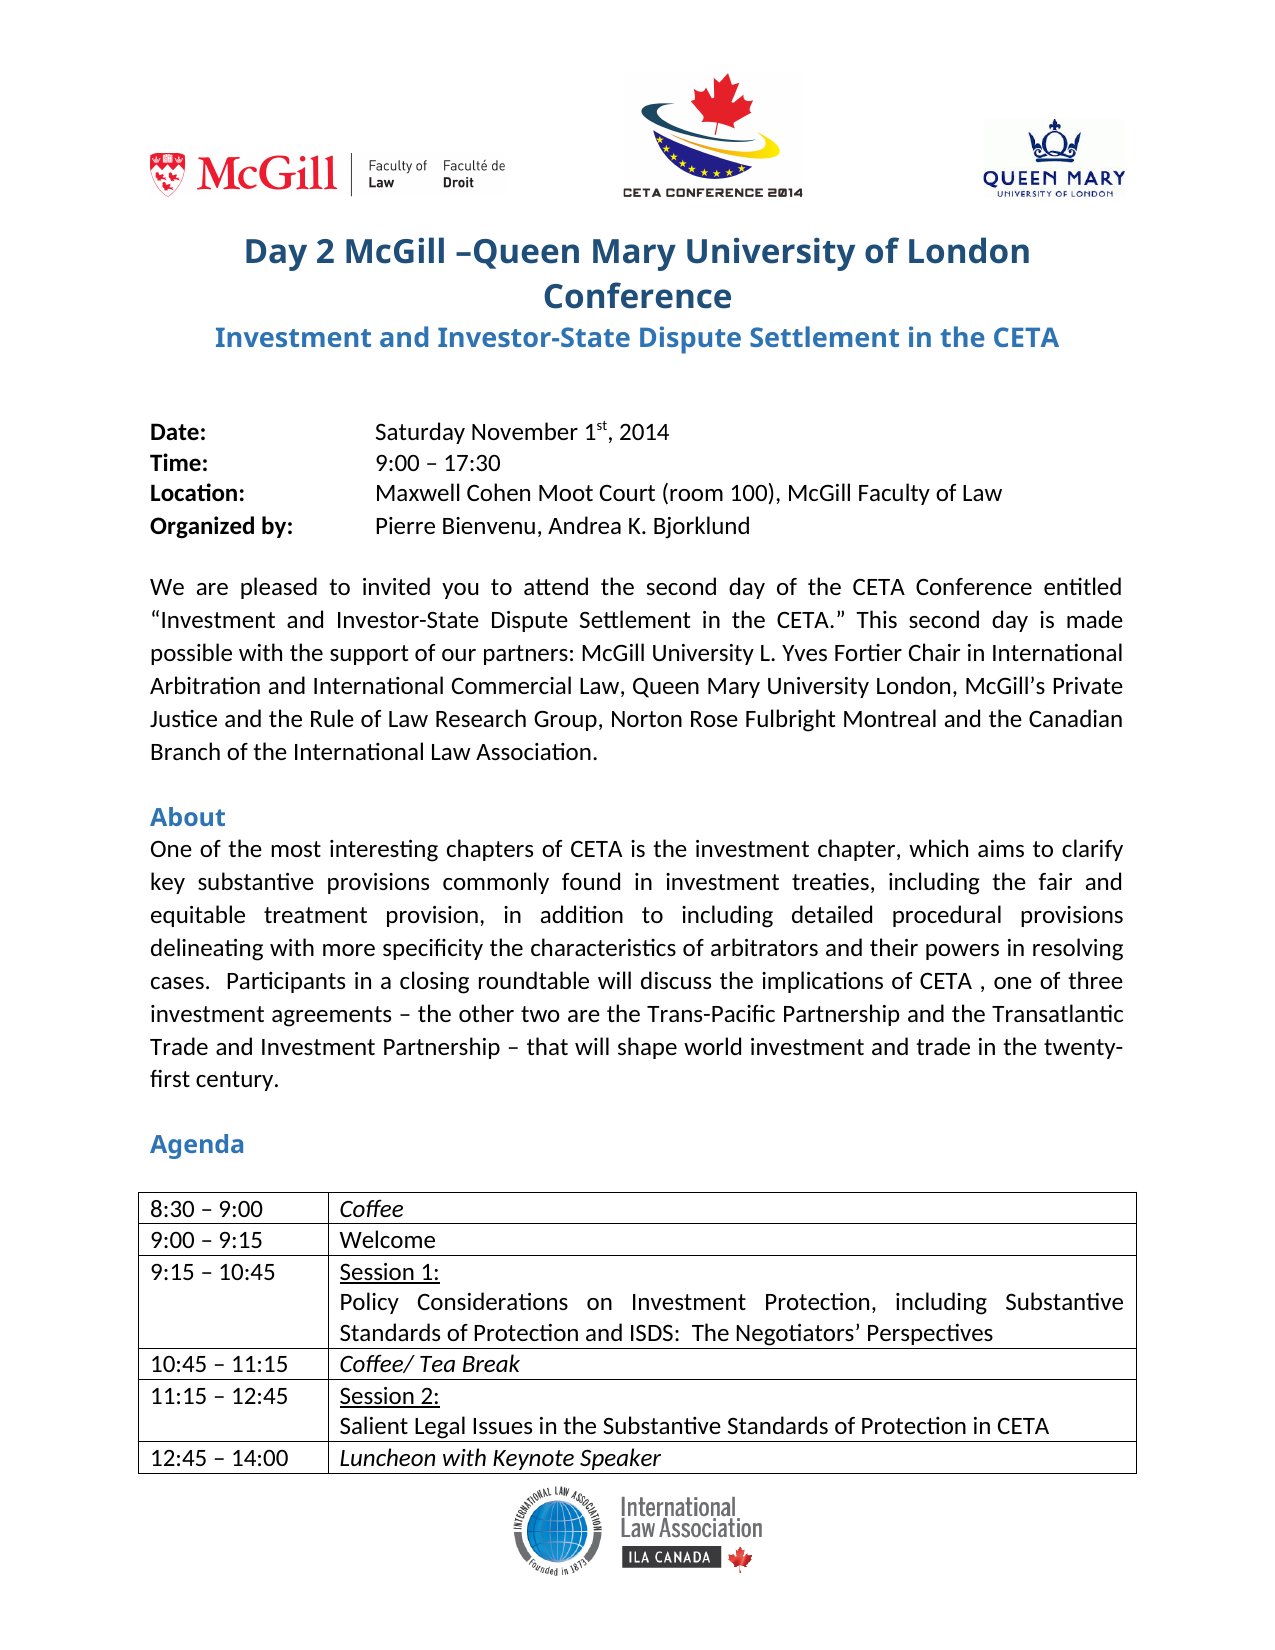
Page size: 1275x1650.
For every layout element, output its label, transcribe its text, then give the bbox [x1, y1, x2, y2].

table_cell 11:15 – 12:45 [139, 1380, 328, 1441]
table_cell 12:45 – 14:00 [139, 1442, 328, 1473]
picture [150, 153, 505, 197]
table_header 8:30 – 9:00 [139, 1193, 328, 1223]
picture [623, 73, 803, 197]
text We are pleased to invited you to attend the second day of the CETA Conference entitled “Investment and Investor-State Dispute Settlement in the CETA.” This second day is made possible with the support of our partners: McGill University L. Yves Fortier Chair in International Arbitration and International Commercial Law, Queen Mary University London, McGill’s Private Justice and the Rule of Law Research Group, Norton Rose Fulbright Montreal and the Canadian Branch of the International Law Association. [150, 571, 1125, 766]
text Time: 9:00 – 17:30 [150, 447, 1125, 477]
subtitle Agenda [150, 1127, 1125, 1161]
text Location: Maxwell Cohen Moot Court (room 100), McGill Faculty of Law [150, 477, 1125, 508]
table_cell 9:15 – 10:45 [139, 1256, 328, 1347]
table_header Coffee [329, 1193, 1136, 1223]
subtitle Investment and Investor-State Dispute Settlement in the CETA [150, 318, 1125, 355]
text One of the most interesting chapters of CETA is the investment chapter, which aims to clarify key substantive provisions commonly found in investment treaties, including the fair and equitable treatment provision, in addition to including detailed procedural provisions delineating with more specificity the characteristics of arbitrators and their powers in resolving cases. Participants in a closing roundtable will discuss the implications of CETA , one of three investment agreements – the other two are the Trans-Pacific Partnership and the Transatlantic Trade and Investment Partnership – that will shape world investment and trade in the twenty-first century. [150, 833, 1125, 1094]
subtitle About [150, 799, 1125, 833]
table_cell Luncheon with Keynote Speaker [329, 1442, 1136, 1473]
table_cell 10:45 – 11:15 [139, 1349, 328, 1379]
table_cell Welcome [329, 1224, 1136, 1255]
picture [983, 119, 1125, 197]
table_cell Session 2: Salient Legal Issues in the Substantive Standards of Protection in CETA [329, 1380, 1136, 1441]
subtitle Day 2 McGill –Queen Mary University of London Conference [150, 227, 1125, 318]
picture [512, 1485, 763, 1577]
table_cell 9:00 – 9:15 [139, 1224, 328, 1255]
table_cell Coffee/ Tea Break [329, 1349, 1136, 1379]
table_cell Session 1: Policy Considerations on Investment Protection, including Substantive Standards of Protection and ISDS: The Negotiators’ Perspectives [329, 1256, 1136, 1347]
text Organized by: Pierre Bienvenu, Andrea K. Bjorklund [150, 510, 1125, 541]
text Date: Saturday November 1st, 2014 [150, 416, 1125, 447]
